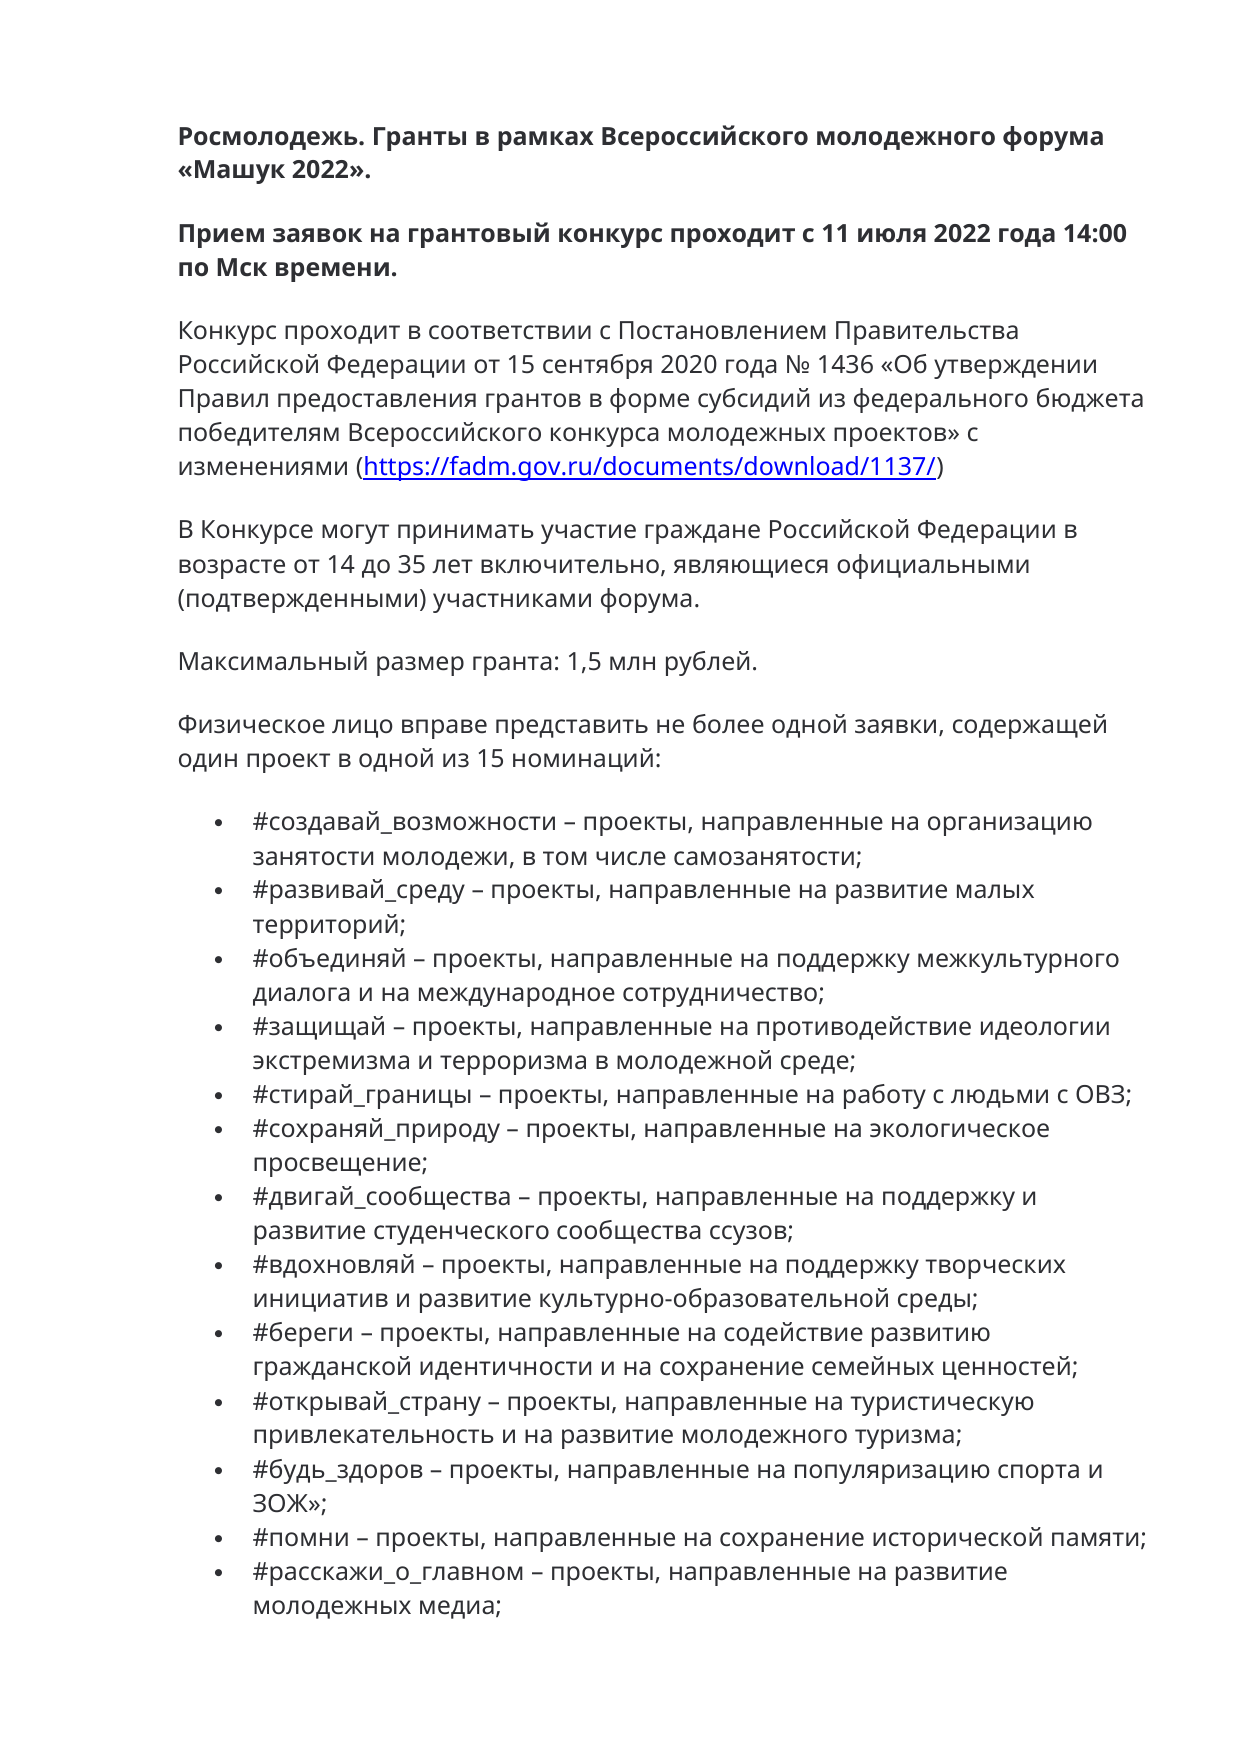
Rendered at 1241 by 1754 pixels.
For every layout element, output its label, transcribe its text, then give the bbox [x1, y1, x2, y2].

list #расскажи_о_главном – проекты, направленные на развитие молодежных медиа; [215, 1553, 1152, 1622]
list #создавай_возможности – проекты, направленные на организацию занятости молодежи, в том числе самозанятости; [215, 804, 1152, 872]
list #береги – проекты, направленные на содействие развитию гражданской идентичности и на сохранение семейных ценностей; [215, 1315, 1152, 1383]
list #защищай – проекты, направленные на противодействие идеологии экстремизма и терроризма в молодежной среде; [215, 1008, 1152, 1077]
text Физическое лицо вправе представить не более одной заявки, содержащей один проект в одной из 15 номинаций: [177, 707, 1152, 775]
list #сохраняй_природу – проекты, направленные на экологическое просвещение; [215, 1111, 1152, 1179]
list #будь_здоров – проекты, направленные на популяризацию спорта и ЗОЖ»; [215, 1451, 1152, 1519]
list #открывай_страну – проекты, направленные на туристическую привлекательность и на развитие молодежного туризма; [215, 1383, 1152, 1451]
text Максимальный размер гранта: 1,5 млн рублей. [177, 643, 1152, 678]
text В Конкурсе могут принимать участие граждане Российской Федерации в возрасте от 14 до 35 лет включительно, являющиеся официальными (подтвержденными) участниками форума. [177, 512, 1152, 614]
list #объединяй – проекты, направленные на поддержку межкультурного диалога и на международное сотрудничество; [215, 940, 1152, 1008]
text Конкурс проходит в соответствии с Постановлением Правительства Российской Федерации от 15 сентября 2020 года № 1436 «Об утверждении Правил предоставления грантов в форме субсидий из федерального бюджета победителям Всероссийского конкурса молодежных проектов» с изменениями (https://fadm.gov.ru/documents/download/1137/) [177, 313, 1152, 483]
list #вдохновляй – проекты, направленные на поддержку творческих инициатив и развитие культурно-образовательной среды; [215, 1247, 1152, 1315]
list #двигай_сообщества – проекты, направленные на поддержку и развитие студенческого сообщества ссузов; [215, 1179, 1152, 1247]
list #развивай_среду – проекты, направленные на развитие малых территорий; [215, 872, 1152, 940]
list #стирай_границы – проекты, направленные на работу с людьми с ОВЗ; [215, 1077, 1152, 1111]
text Прием заявок на грантовый конкурс проходит с 11 июля 2022 года 14:00 по Мск времени. [177, 215, 1152, 283]
list #помни – проекты, направленные на сохранение исторической памяти; [215, 1519, 1152, 1553]
text Росмолодежь. Гранты в рамках Всероссийского молодежного форума «Машук 2022». [177, 118, 1152, 186]
